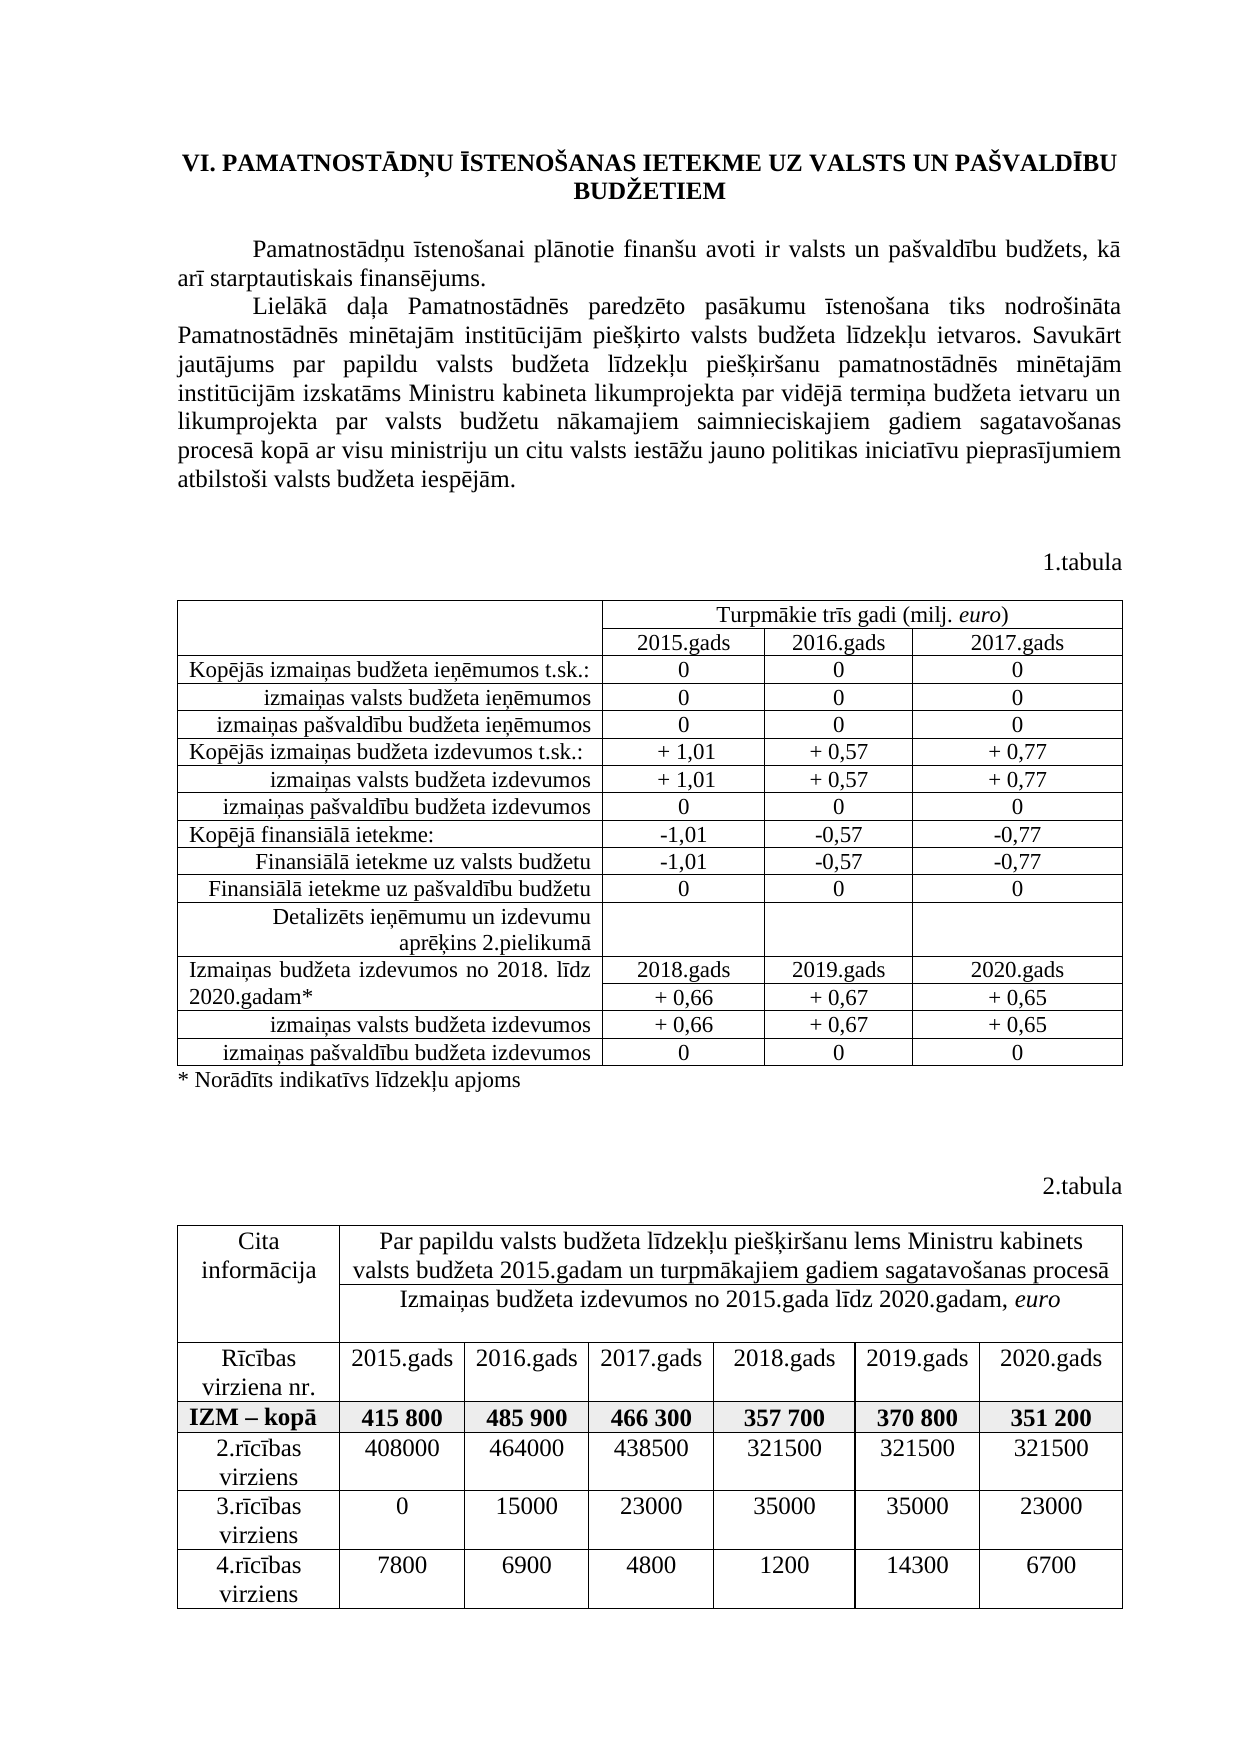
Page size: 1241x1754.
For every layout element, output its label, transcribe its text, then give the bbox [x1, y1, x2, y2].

table_cell 321500 [980, 1433, 1122, 1490]
table_cell 2019.gads [856, 1343, 979, 1401]
table_cell 23000 [589, 1491, 713, 1549]
table_cell Kopējās izmaiņas budžeta ieņēmumos t.sk.: [178, 656, 602, 683]
table_cell 0 [913, 711, 1122, 737]
table_cell 1200 [714, 1550, 854, 1607]
table_cell 370 800 [856, 1402, 979, 1432]
table_cell Detalizēts ieņēmumu un izdevumu aprēķins 2.pielikumā [178, 903, 602, 956]
table_cell [603, 903, 764, 956]
table_cell 415 800 [340, 1402, 464, 1432]
table_cell + 0,57 [765, 766, 912, 792]
table_cell Finansiālā ietekme uz pašvaldību budžetu [178, 875, 602, 902]
table_cell 466 300 [589, 1402, 713, 1432]
text 2.tabula [177, 1171, 1122, 1200]
table_cell 0 [603, 711, 764, 737]
table_cell -1,01 [603, 821, 764, 847]
table_cell 2020.gads [980, 1343, 1122, 1401]
table_cell 23000 [980, 1491, 1122, 1549]
text * Norādīts indikatīvs līdzekļu apjoms [177, 1066, 1122, 1092]
table_cell 351 200 [980, 1402, 1122, 1432]
table_cell 2015.gads [340, 1343, 464, 1401]
table_cell 0 [913, 875, 1122, 902]
table_cell 0 [603, 1039, 764, 1065]
table_cell 464000 [465, 1433, 588, 1490]
table_cell Izmaiņas budžeta izdevumos no 2018. līdz 2020.gadam* [178, 957, 602, 1010]
table_cell 0 [765, 793, 912, 819]
table_cell 2018.gads [603, 957, 764, 983]
table_cell 2017.gads [913, 629, 1122, 655]
table_cell 0 [913, 656, 1122, 683]
table_cell 0 [340, 1491, 464, 1549]
table_cell izmaiņas valsts budžeta ieņēmumos [178, 684, 602, 710]
table_cell + 0,57 [765, 739, 912, 765]
table_cell 408000 [340, 1433, 464, 1490]
table_cell 4800 [589, 1550, 713, 1607]
table_cell 15000 [465, 1491, 588, 1549]
text Lielākā daļa Pamatnostādnēs paredzēto pasākumu īstenošana tiks nodrošināta Pamatnostādnēs minētajām institūcijām piešķirto valsts budžeta līdzekļu ietvaros. Savukārt jautājums par papildu valsts budžeta līdzekļu piešķiršanu pamatnostādnēs minētajām institūcijām izskatāms Ministru kabineta likumprojekta par vidējā termiņa budžeta ietvaru un likumprojekta par valsts budžetu nākamajiem saimnieciskajiem gadiem sagatavošanas procesā kopā ar visu ministriju un citu valsts iestāžu jauno politikas iniciatīvu pieprasījumiem atbilstoši valsts budžeta iespējām. [177, 291, 1122, 493]
table_header Cita informācija [178, 1226, 339, 1342]
table_cell 2017.gads [589, 1343, 713, 1401]
table_cell izmaiņas pašvaldību budžeta izdevumos [178, 793, 602, 819]
table_cell + 0,66 [603, 984, 764, 1010]
table_cell izmaiņas valsts budžeta izdevumos [178, 1011, 602, 1038]
table_cell 321500 [856, 1433, 979, 1490]
table_cell 2019.gads [765, 957, 912, 983]
table_cell 14300 [856, 1550, 979, 1607]
table_cell 7800 [340, 1550, 464, 1607]
table_cell izmaiņas valsts budžeta izdevumos [178, 766, 602, 792]
table_cell -0,77 [913, 821, 1122, 847]
table_header Turpmākie trīs gadi (milj. euro) [603, 601, 1122, 628]
table_cell 0 [765, 875, 912, 902]
table_cell 0 [765, 1039, 912, 1065]
table_cell 0 [603, 656, 764, 683]
table_cell 2016.gads [465, 1343, 588, 1401]
table_cell + 0,67 [765, 1011, 912, 1038]
table_cell 438500 [589, 1433, 713, 1490]
table_cell + 0,77 [913, 766, 1122, 792]
table_cell 35000 [714, 1491, 854, 1549]
table_cell + 0,65 [913, 1011, 1122, 1038]
table_cell 357 700 [714, 1402, 854, 1432]
table_cell 3.rīcības virziens [178, 1491, 339, 1549]
table_cell 485 900 [465, 1402, 588, 1432]
table_cell 0 [765, 684, 912, 710]
table_cell 2018.gads [714, 1343, 854, 1401]
table_cell 0 [913, 684, 1122, 710]
table_cell + 0,77 [913, 739, 1122, 765]
table_cell 6700 [980, 1550, 1122, 1607]
table_cell -0,77 [913, 848, 1122, 874]
table_cell izmaiņas pašvaldību budžeta izdevumos [178, 1039, 602, 1065]
table_cell 6900 [465, 1550, 588, 1607]
table_cell 0 [765, 656, 912, 683]
table_cell -0,57 [765, 848, 912, 874]
text 1.tabula [177, 547, 1122, 575]
table_cell -0,57 [765, 821, 912, 847]
table_cell [765, 903, 912, 956]
table_cell 0 [603, 684, 764, 710]
table_cell 2016.gads [765, 629, 912, 655]
table_cell Kopējās izmaiņas budžeta izdevumos t.sk.: [178, 739, 602, 765]
table_cell 4.rīcības virziens [178, 1550, 339, 1607]
table_cell Finansiālā ietekme uz valsts budžetu [178, 848, 602, 874]
table_cell 0 [603, 793, 764, 819]
text Pamatnostādņu īstenošanai plānotie finanšu avoti ir valsts un pašvaldību budžets, kā arī starptautiskais finansējums. [177, 234, 1122, 291]
table_cell Kopējā finansiālā ietekme: [178, 821, 602, 847]
table_cell 0 [913, 793, 1122, 819]
table_cell + 1,01 [603, 739, 764, 765]
table_cell Izmaiņas budžeta izdevumos no 2015.gada līdz 2020.gadam, euro [340, 1285, 1122, 1342]
text VI. PAMATNOSTĀDŅU ĪSTENOŠANAS IETEKME UZ VALSTS UN PAŠVALDĪBU BUDŽETIEM [177, 148, 1122, 205]
table_cell [913, 903, 1122, 956]
table_cell izmaiņas pašvaldību budžeta ieņēmumos [178, 711, 602, 737]
table_cell Rīcības virziena nr. [178, 1343, 339, 1401]
table_header [178, 601, 602, 655]
table_cell + 0,65 [913, 984, 1122, 1010]
table_cell 0 [913, 1039, 1122, 1065]
table_cell 0 [765, 711, 912, 737]
table_cell 2015.gads [603, 629, 764, 655]
table_cell 0 [603, 875, 764, 902]
table_cell IZM – kopā [178, 1402, 339, 1432]
table_cell 2.rīcības virziens [178, 1433, 339, 1490]
table_cell + 1,01 [603, 766, 764, 792]
table_cell + 0,66 [603, 1011, 764, 1038]
table_cell 2020.gads [913, 957, 1122, 983]
table_cell + 0,67 [765, 984, 912, 1010]
table_cell 321500 [714, 1433, 854, 1490]
table_cell 35000 [856, 1491, 979, 1549]
table_cell -1,01 [603, 848, 764, 874]
table_header Par papildu valsts budžeta līdzekļu piešķiršanu lems Ministru kabinets valsts budžeta 2015.gadam un turpmākajiem gadiem sagatavošanas procesā [340, 1226, 1122, 1283]
